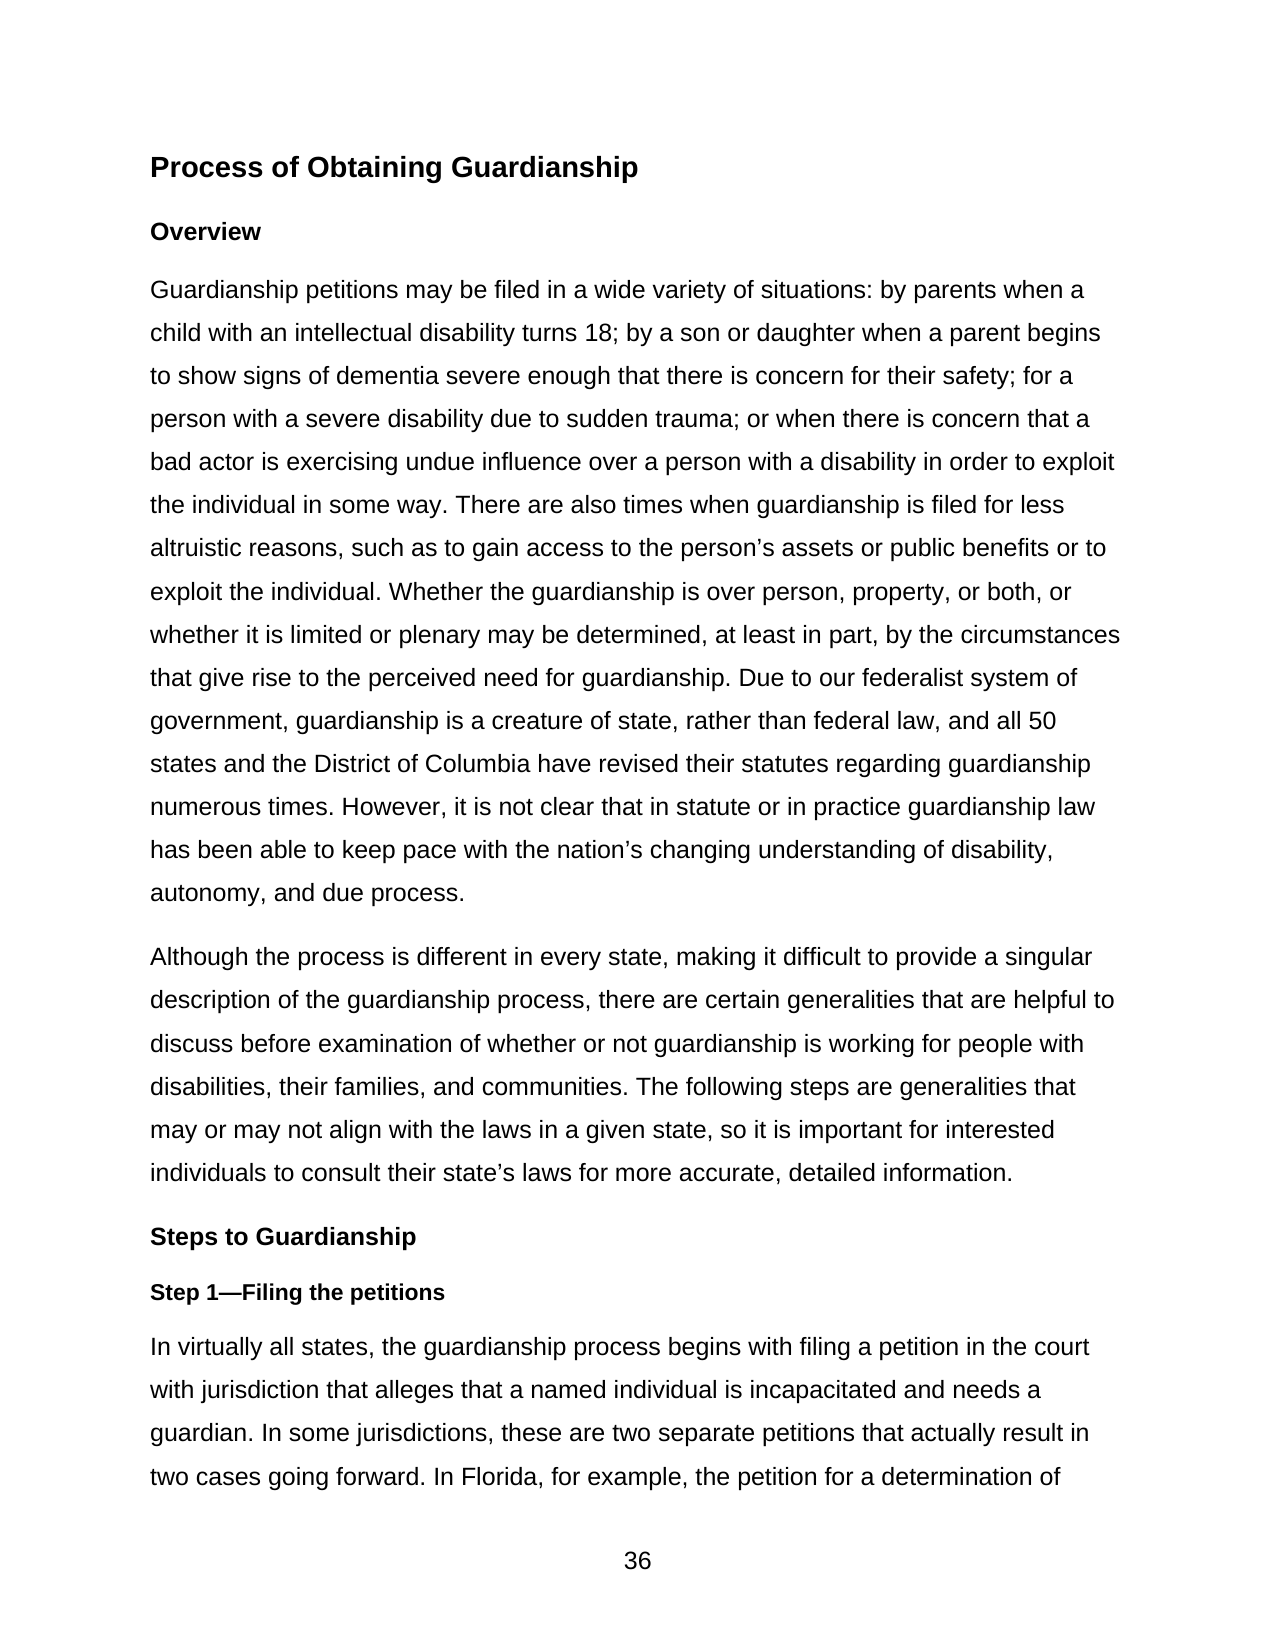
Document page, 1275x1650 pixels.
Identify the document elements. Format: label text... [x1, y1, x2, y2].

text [150, 1332, 1125, 1490]
text Although the process is different in every state, making it difficult to provide a singular description of the guardianship process, there are certain generalities that are helpful to discuss before examination of whether or not guardianship is working for people with disabilities, their families, and communities. The following steps are generalities that may or may not align with the laws in a given state, so it is important for interested individuals to consult their state’s laws for more accurate, detailed information. [150, 942, 1125, 1187]
subtitle Process of Obtaining Guardianship [150, 150, 1125, 183]
subtitle Steps to Guardianship [150, 1222, 1125, 1251]
subtitle Step 1—Filing the petitions [150, 1279, 1125, 1306]
subtitle Overview [150, 217, 1125, 246]
text Guardianship petitions may be filed in a wide variety of situations: by parents when a child with an intellectual disability turns 18; by a son or daughter when a parent begins to show signs of dementia severe enough that there is concern for their safety; for a person with a severe disability due to sudden trauma; or when there is concern that a bad actor is exercising undue influence over a person with a disability in order to exploit the individual in some way. There are also times when guardianship is filed for less altruistic reasons, such as to gain access to the person’s assets or public benefits or to exploit the individual. Whether the guardianship is over person, property, or both, or whether it is limited or plenary may be determined, at least in part, by the circumstances that give rise to the perceived need for guardianship. Due to our federalist system of government, guardianship is a creature of state, rather than federal law, and all 50 states and the District of Columbia have revised their statutes regarding guardianship numerous times. However, it is not clear that in statute or in practice guardianship law has been able to keep pace with the nation’s changing understanding of disability, autonomy, and due process. [150, 274, 1125, 907]
